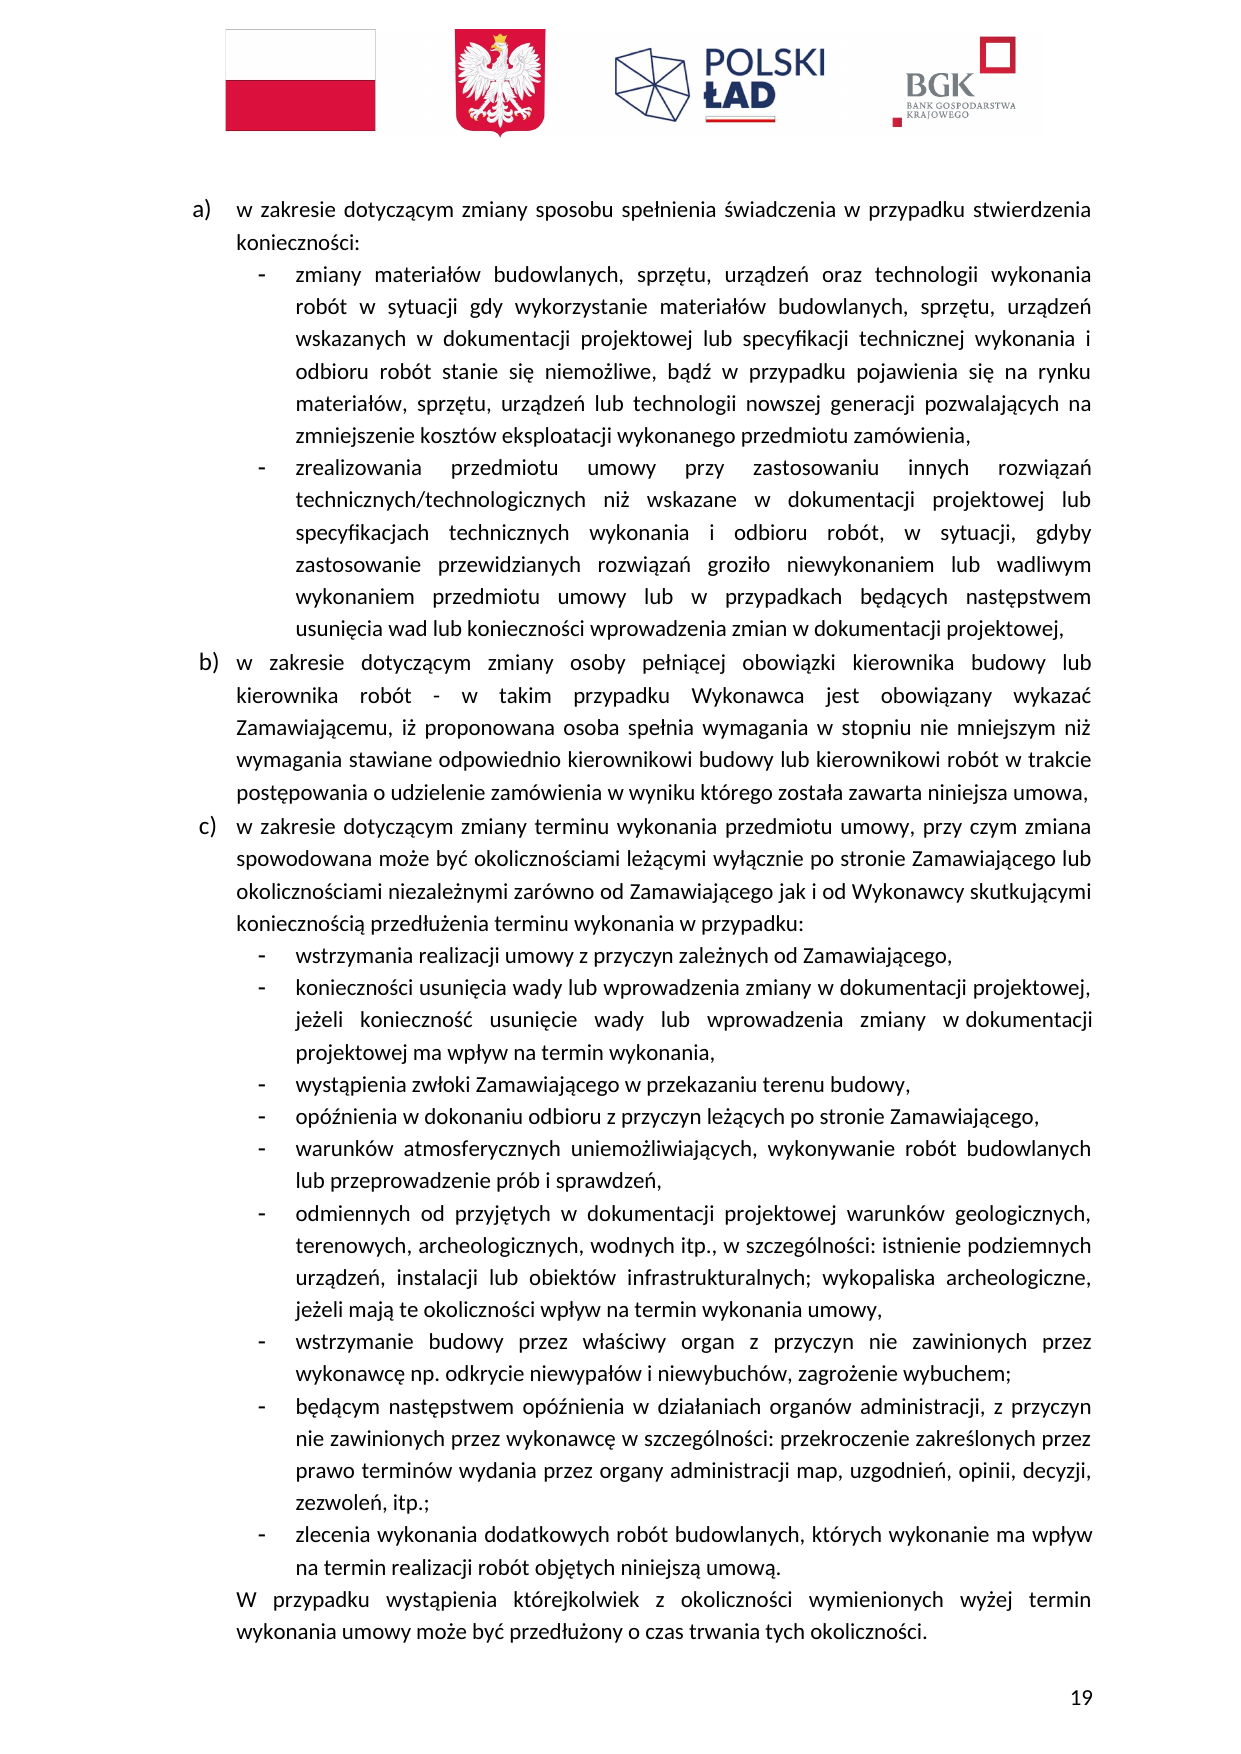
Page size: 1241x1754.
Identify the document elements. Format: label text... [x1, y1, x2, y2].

picture [225, 29, 1045, 138]
list zmiany materiałów budowlanych, sprzętu, urządzeń oraz technologii wykonania robót w sytuacji gdy wykorzystanie materiałów budowlanych, sprzętu, urządzeń wskazanych w dokumentacji projektowej lub specyfikacji technicznej wykonania i odbioru robót stanie się niemożliwe, bądź w przypadku pojawienia się na rynku materiałów, sprzętu, urządzeń lub technologii nowszej generacji pozwalających na zmniejszenie kosztów eksploatacji wykonanego przedmiotu zamówienia, [258, 260, 1093, 449]
list wstrzymania realizacji umowy z przyczyn zależnych od Zamawiającego, [258, 941, 1093, 969]
list konieczności usunięcia wady lub wprowadzenia zmiany w dokumentacji projektowej, jeżeli konieczność usunięcie wady lub wprowadzenia zmiany w dokumentacji projektowej ma wpływ na termin wykonania, [258, 973, 1093, 1066]
list wstrzymanie budowy przez właściwy organ z przyczyn nie zawinionych przez wykonawcę np. odkrycie niewypałów i niewybuchów, zagrożenie wybuchem; [258, 1327, 1093, 1388]
list w zakresie dotyczącym zmiany osoby pełniącej obowiązki kierownika budowy lub kierownika robót - w takim przypadku Wykonawca jest obowiązany wykazać Zamawiającemu, iż proponowana osoba spełnia wymagania w stopniu nie mniejszym niż wymagania stawiane odpowiednio kierownikowi budowy lub kierownikowi robót w trakcie postępowania o udzielenie zamówienia w wyniku którego została zawarta niniejsza umowa, [199, 646, 1093, 806]
list w zakresie dotyczącym zmiany sposobu spełnienia świadczenia w przypadku stwierdzenia konieczności: [192, 193, 1093, 256]
list w zakresie dotyczącym zmiany terminu wykonania przedmiotu umowy, przy czym zmiana spowodowana może być okolicznościami leżącymi wyłącznie po stronie Zamawiającego lub okolicznościami niezależnymi zarówno od Zamawiającego jak i od Wykonawcy skutkującymi koniecznością przedłużenia terminu wykonania w przypadku: [199, 810, 1093, 937]
text W przypadku wystąpienia którejkolwiek z okoliczności wymienionych wyżej termin wykonania umowy może być przedłużony o czas trwania tych okoliczności. [236, 1585, 1093, 1645]
list warunków atmosferycznych uniemożliwiających, wykonywanie robót budowlanych lub przeprowadzenie prób i sprawdzeń, [258, 1134, 1093, 1194]
list zrealizowania przedmiotu umowy przy zastosowaniu innych rozwiązań technicznych/technologicznych niż wskazane w dokumentacji projektowej lub specyfikacjach technicznych wykonania i odbioru robót, w sytuacji, gdyby zastosowanie przewidzianych rozwiązań groziło niewykonaniem lub wadliwym wykonaniem przedmiotu umowy lub w przypadkach będących następstwem usunięcia wad lub konieczności wprowadzenia zmian w dokumentacji projektowej, [258, 453, 1093, 642]
list wystąpienia zwłoki Zamawiającego w przekazaniu terenu budowy, [258, 1070, 1093, 1098]
list opóźnienia w dokonaniu odbioru z przyczyn leżących po stronie Zamawiającego, [258, 1102, 1093, 1130]
list będącym następstwem opóźnienia w działaniach organów administracji, z przyczyn nie zawinionych przez wykonawcę w szczególności: przekroczenie zakreślonych przez prawo terminów wydania przez organy administracji map, uzgodnień, opinii, decyzji, zezwoleń, itp.; [258, 1392, 1093, 1516]
list zlecenia wykonania dodatkowych robót budowlanych, których wykonanie ma wpływ na termin realizacji robót objętych niniejszą umową. [258, 1521, 1093, 1581]
list odmiennych od przyjętych w dokumentacji projektowej warunków geologicznych, terenowych, archeologicznych, wodnych itp., w szczególności: istnienie podziemnych urządzeń, instalacji lub obiektów infrastrukturalnych; wykopaliska archeologiczne, jeżeli mają te okoliczności wpływ na termin wykonania umowy, [258, 1199, 1093, 1323]
